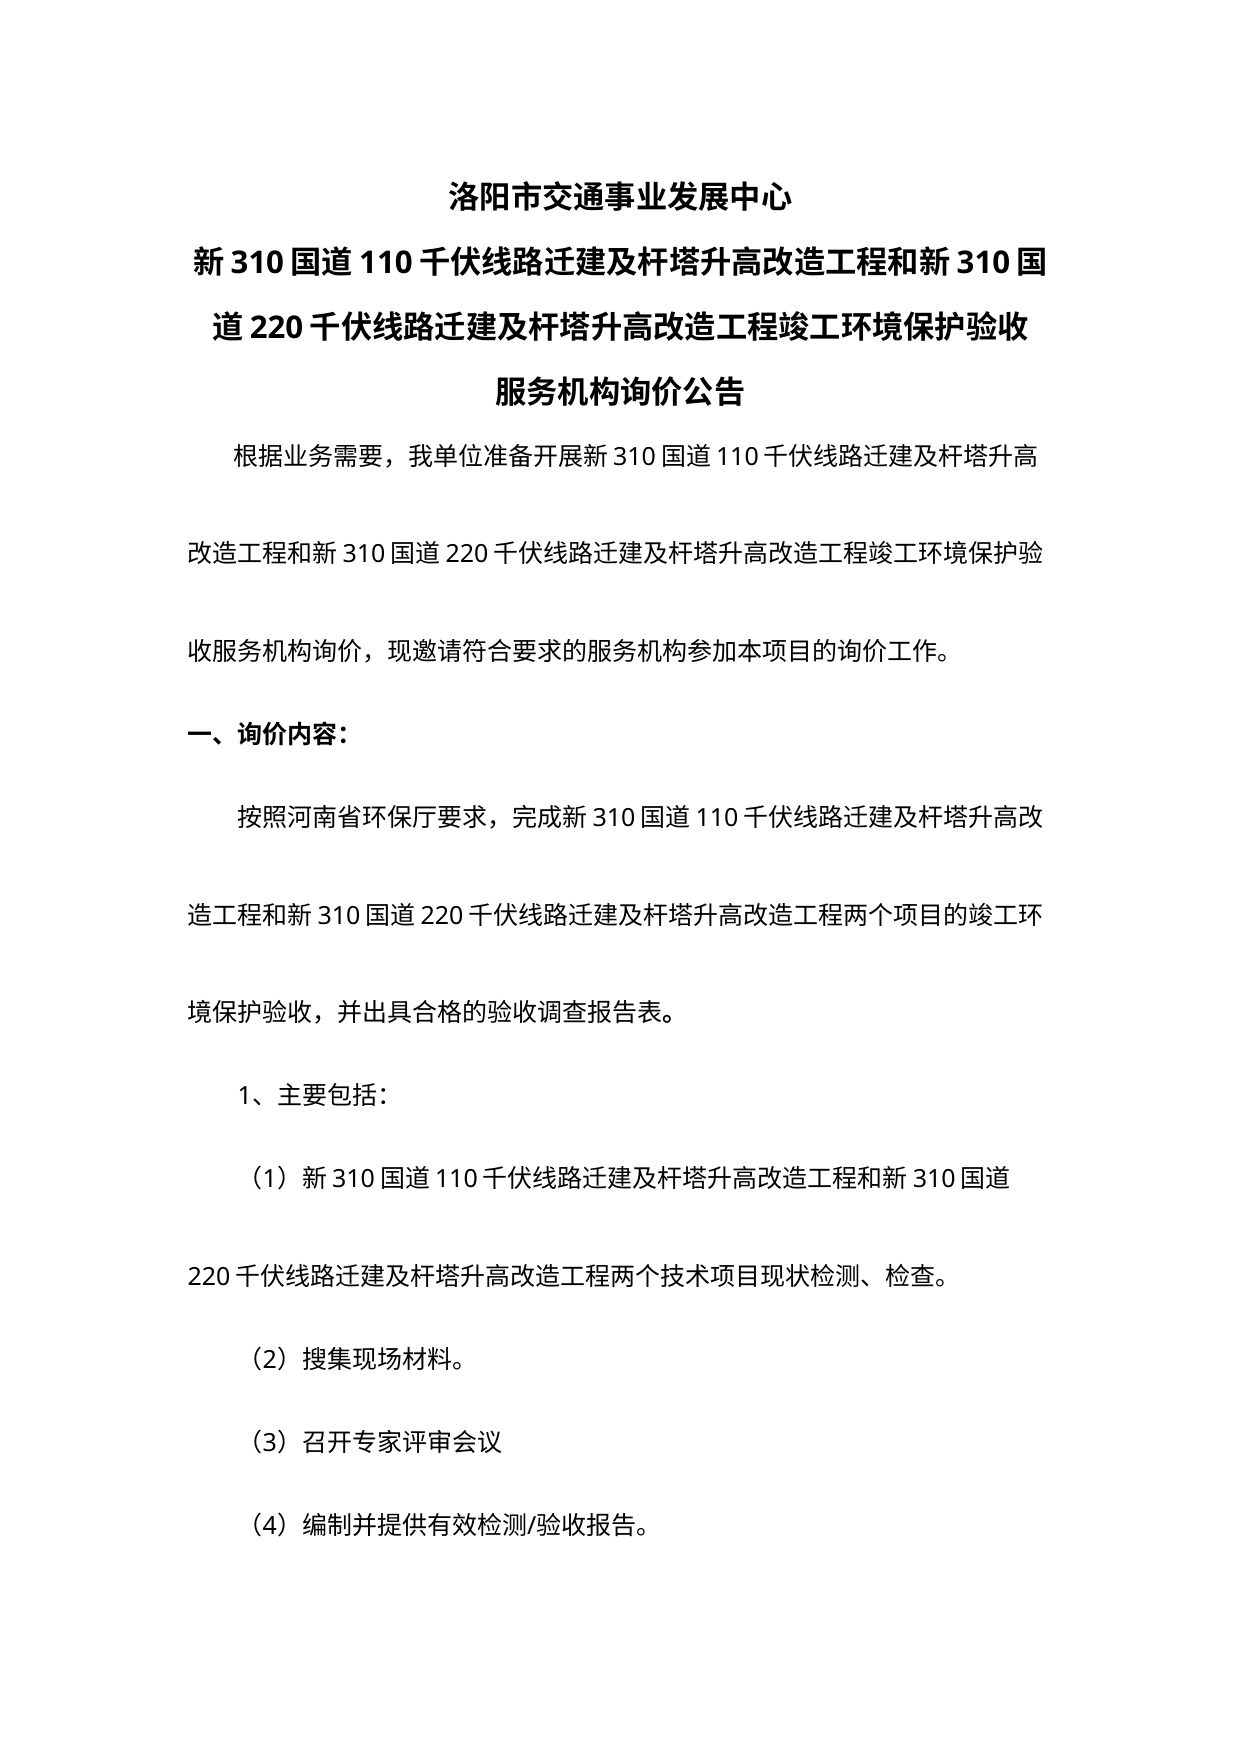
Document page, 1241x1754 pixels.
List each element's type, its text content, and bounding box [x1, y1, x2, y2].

text 一、询价内容： [187, 700, 1053, 765]
text （4）编制并提供有效检测/验收报告。 [187, 1491, 1053, 1556]
subtitle 服务机构询价公告 [187, 357, 1053, 422]
subtitle 洛阳市交通事业发展中心 [187, 162, 1053, 227]
subtitle 新310国道110千伏线路迁建及杆塔升高改造工程和新310国道220千伏线路迁建及杆塔升高改造工程竣工环境保护验收 [187, 227, 1053, 357]
text 1、主要包括： [187, 1061, 1053, 1126]
text （1）新310国道110千伏线路迁建及杆塔升高改造工程和新310国道220千伏线路迁建及杆塔升高改造工程两个技术项目现状检测、检查。 [187, 1144, 1053, 1307]
text 按照河南省环保厅要求，完成新310国道110千伏线路迁建及杆塔升高改造工程和新310国道220千伏线路迁建及杆塔升高改造工程两个项目的竣工环境保护验收，并出具合格的验收调查报告表。 [187, 783, 1053, 1043]
text （3）召开专家评审会议 [187, 1408, 1053, 1473]
text （2）搜集现场材料。 [187, 1325, 1053, 1390]
text 根据业务需要，我单位准备开展新310国道110千伏线路迁建及杆塔升高改造工程和新310国道220千伏线路迁建及杆塔升高改造工程竣工环境保护验收服务机构询价，现邀请符合要求的服务机构参加本项目的询价工作。 [187, 422, 1053, 682]
